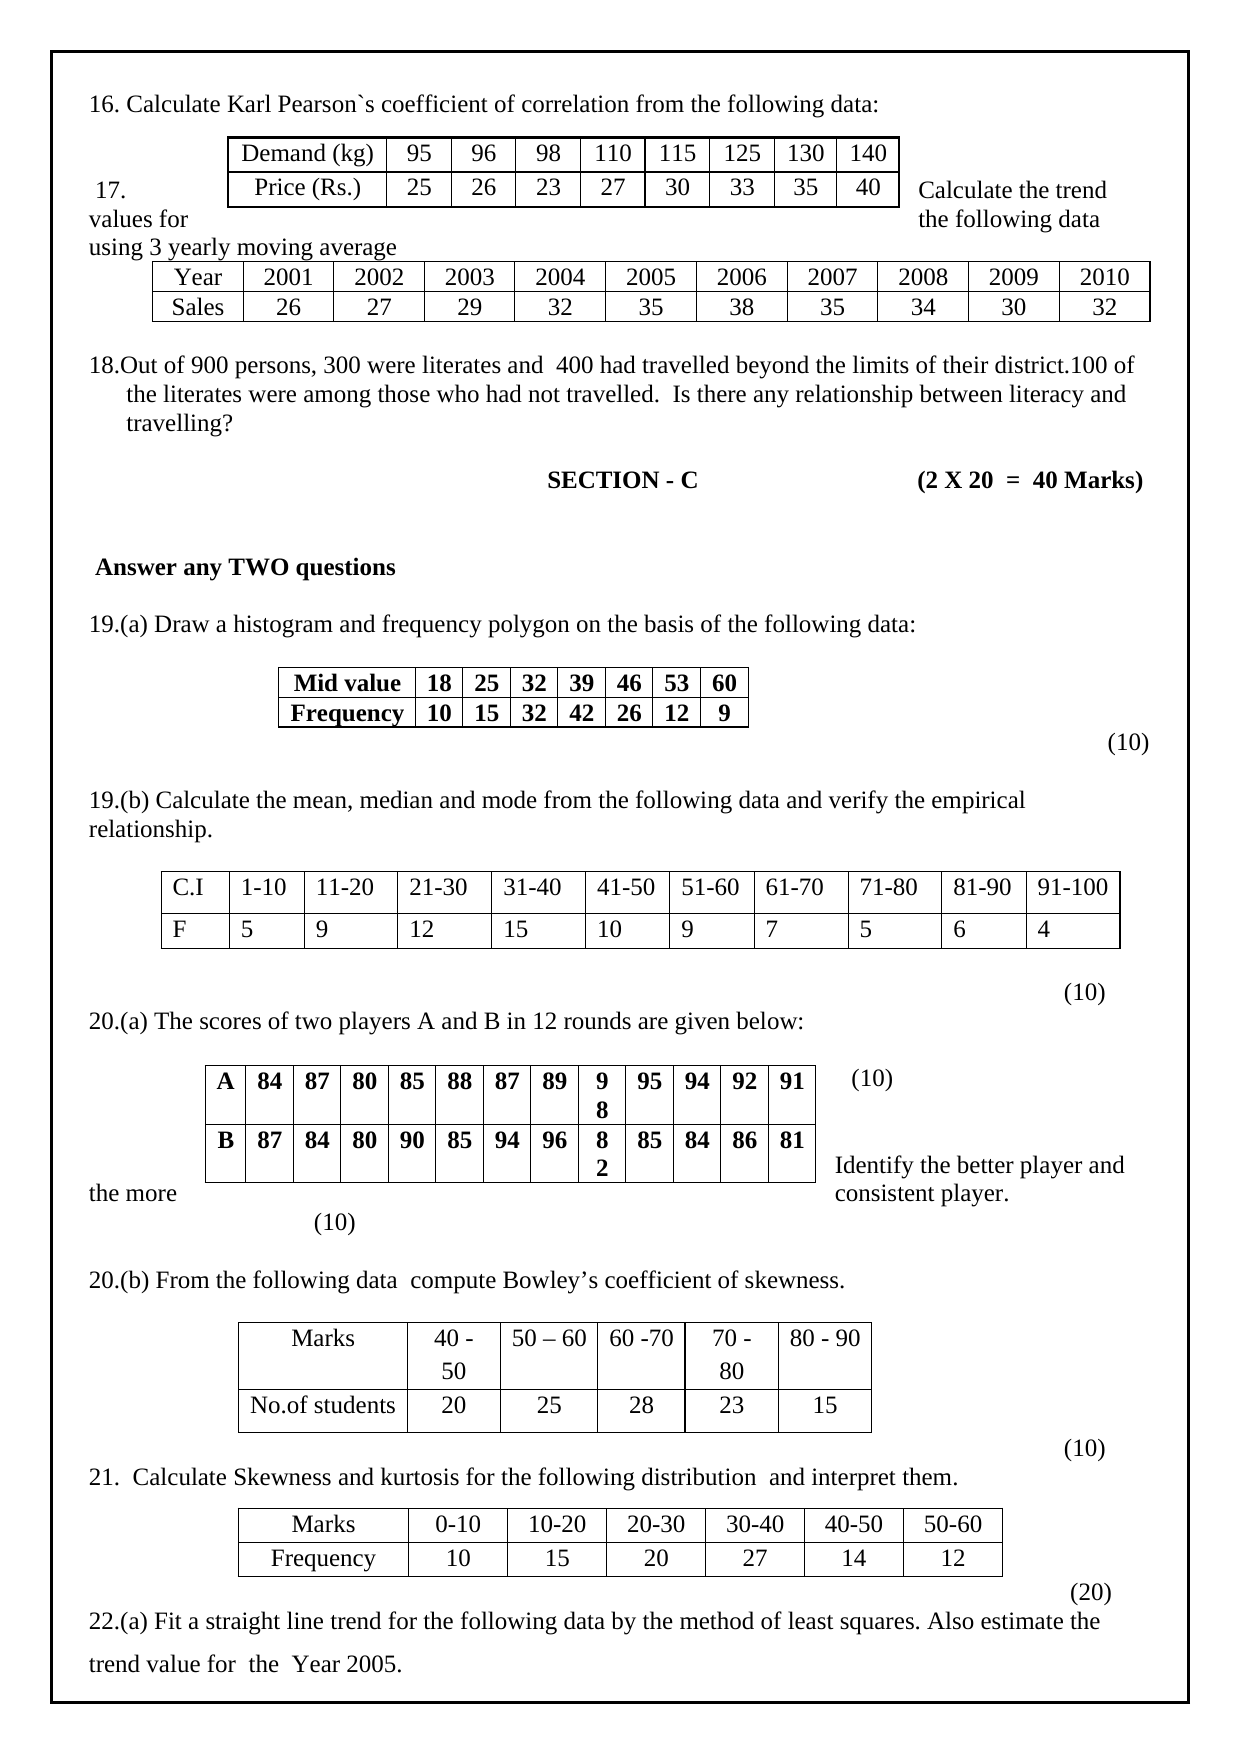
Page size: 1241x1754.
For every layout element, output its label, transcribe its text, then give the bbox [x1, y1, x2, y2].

table_header Mid value [279, 668, 415, 697]
table_header 2009 [969, 262, 1059, 291]
table_header 2003 [425, 262, 514, 291]
text 16. Calculate Karl Pearson`s coefficient of correlation from the following data: [89, 89, 1152, 117]
table_cell 86 [721, 1125, 768, 1182]
table_cell 84 [674, 1125, 720, 1182]
table_cell 20 [408, 1390, 500, 1432]
table_header 40-50 [805, 1509, 903, 1542]
text 19.(b) Calculate the mean, median and mode from the following data and verify the empirical relationship. [89, 785, 1152, 842]
text 20.(a) The scores of two players A and B in 12 rounds are given below: [89, 1006, 1152, 1035]
table_cell Sales [153, 292, 243, 321]
table_cell 20 [607, 1543, 705, 1576]
table_header C.I [162, 872, 229, 913]
table_cell 34 [878, 292, 968, 321]
table_cell 96 [531, 1125, 578, 1182]
table_header 98 [516, 139, 580, 171]
table_cell 5 [849, 914, 941, 947]
table_header 18 [416, 668, 462, 697]
text 18.Out of 900 persons, 300 were literates and 400 had travelled beyond the limits of their district.100 of [89, 351, 1152, 379]
table_header 2002 [334, 262, 424, 291]
table_header 71-80 [849, 872, 941, 913]
table_header 84 [246, 1066, 293, 1124]
table_cell 6 [942, 914, 1026, 947]
text (10) [1064, 948, 1152, 1006]
table_header 95 [626, 1066, 673, 1124]
table_cell 23 [516, 173, 580, 206]
table_header 2004 [515, 262, 605, 291]
text (10) [89, 1433, 1152, 1462]
table_header 40 - 50 [408, 1323, 500, 1389]
table_cell 26 [244, 292, 333, 321]
table_cell 25 [387, 173, 451, 206]
table_cell 35 [775, 173, 836, 206]
table_header 140 [837, 139, 898, 171]
table_header 125 [710, 139, 774, 171]
table_header 1-10 [230, 872, 304, 913]
text SECTION - C (2 X 20 = 40 Marks) [464, 466, 1152, 494]
table_cell 15 [508, 1543, 606, 1576]
table_cell 10 [409, 1543, 507, 1576]
table_header 31-40 [492, 872, 585, 913]
table_cell 30 [969, 292, 1059, 321]
table_cell 32 [515, 292, 605, 321]
table_cell 38 [697, 292, 787, 321]
table_cell 28 [598, 1390, 684, 1432]
table_cell 87 [246, 1125, 293, 1182]
table_header 2010 [1060, 262, 1149, 291]
table_header 51-60 [670, 872, 754, 913]
table_cell 27 [334, 292, 424, 321]
table_cell 35 [788, 292, 877, 321]
table_header 70 - 80 [686, 1323, 778, 1389]
table_cell Price (Rs.) [229, 173, 386, 206]
text 19.(a) Draw a histogram and frequency polygon on the basis of the following data: [89, 609, 1152, 638]
table_cell 85 [626, 1125, 673, 1182]
table_cell 12 [653, 698, 700, 726]
table_cell 25 [501, 1390, 597, 1432]
table_cell 32 [511, 698, 557, 726]
table_header 92 [721, 1066, 768, 1124]
table_header 0-10 [409, 1509, 507, 1542]
table_cell 81 [769, 1125, 815, 1182]
table_header 2001 [244, 262, 333, 291]
table_header 2006 [697, 262, 787, 291]
table_header 60 -70 [598, 1323, 684, 1389]
table_header 53 [653, 668, 700, 697]
text the literates were among those who had not travelled. Is there any relationship between literacy and [89, 379, 1152, 408]
text (10) [89, 727, 1152, 756]
table_header 2007 [788, 262, 877, 291]
table_header 88 [436, 1066, 483, 1124]
table_header Demand (kg) [229, 139, 386, 171]
table_cell 15 [492, 914, 585, 947]
table_header A [206, 1066, 245, 1124]
table_header 25 [463, 668, 510, 697]
table_header 89 [531, 1066, 578, 1124]
text travelling? [89, 408, 1152, 437]
table_header 10-20 [508, 1509, 606, 1542]
table_header 130 [775, 139, 836, 171]
table_cell Frequency [279, 698, 415, 726]
text Answer any TWO questions [89, 552, 1152, 581]
table_cell B [206, 1125, 245, 1182]
table_cell 12 [398, 914, 491, 947]
table_cell 33 [710, 173, 774, 206]
table_cell 27 [581, 173, 644, 206]
table_header 94 [674, 1066, 720, 1124]
table_cell 12 [904, 1543, 1002, 1576]
table_header Year [153, 262, 243, 291]
table_header 50-60 [904, 1509, 1002, 1542]
table_header 61-70 [755, 872, 848, 913]
table_cell 9 [701, 698, 748, 726]
table_header 87 [294, 1066, 340, 1124]
table_cell No.of students [239, 1390, 407, 1432]
table_cell 80 [341, 1125, 388, 1182]
table_cell 30 [646, 173, 709, 206]
table_header 21-30 [398, 872, 491, 913]
table_header 20-30 [607, 1509, 705, 1542]
table_header 11-20 [305, 872, 397, 913]
table_cell 15 [779, 1390, 871, 1432]
table_header 115 [646, 139, 709, 171]
table_cell 29 [425, 292, 514, 321]
table_header 46 [606, 668, 652, 697]
table_header Marks [239, 1509, 408, 1542]
text 21. Calculate Skewness and kurtosis for the following distribution and interpret them. [89, 1462, 1152, 1491]
table_header 2008 [878, 262, 968, 291]
table_cell 4 [1027, 914, 1119, 947]
table_cell 90 [389, 1125, 435, 1182]
table_header 80 [341, 1066, 388, 1124]
table_cell 85 [436, 1125, 483, 1182]
table_header 87 [484, 1066, 530, 1124]
table_header 81-90 [942, 872, 1026, 913]
table_header 98 [579, 1066, 625, 1124]
table_cell 26 [606, 698, 652, 726]
table_header 41-50 [586, 872, 669, 913]
table_header 2005 [606, 262, 696, 291]
table_cell 94 [484, 1125, 530, 1182]
table_header 30-40 [706, 1509, 804, 1542]
text Identify the better player and the more consistent player. (10) [89, 1150, 1152, 1236]
table_header 96 [452, 139, 515, 171]
table_cell 14 [805, 1543, 903, 1576]
table_cell 5 [230, 914, 304, 947]
table_header 85 [389, 1066, 435, 1124]
table_header 60 [701, 668, 748, 697]
table_header 91 [769, 1066, 815, 1124]
table_cell 15 [463, 698, 510, 726]
table_header 80 - 90 [779, 1323, 871, 1389]
table_cell Frequency [239, 1543, 408, 1576]
text (10) [89, 1063, 1152, 1092]
table_cell 42 [558, 698, 605, 726]
table_header 39 [558, 668, 605, 697]
table_cell 9 [670, 914, 754, 947]
table_cell 26 [452, 173, 515, 206]
table_cell 7 [755, 914, 848, 947]
table_cell F [162, 914, 229, 947]
table_header 110 [581, 139, 644, 171]
table_header 95 [387, 139, 451, 171]
table_cell 82 [579, 1125, 625, 1182]
text 20.(b) From the following data compute Bowley’s coefficient of skewness. [89, 1265, 1152, 1293]
table_header 91-100 [1027, 872, 1119, 913]
text 17. Calculate the trend values for the following data using 3 yearly moving average [89, 175, 1152, 261]
table_cell 9 [305, 914, 397, 947]
table_cell 23 [686, 1390, 778, 1432]
table_cell 35 [606, 292, 696, 321]
table_cell 10 [416, 698, 462, 726]
text (20) [1064, 1577, 1152, 1606]
table_header Marks [239, 1323, 407, 1389]
table_cell 84 [294, 1125, 340, 1182]
table_cell 40 [837, 173, 898, 206]
table_cell 10 [586, 914, 669, 947]
table_cell 27 [706, 1543, 804, 1576]
table_header 32 [511, 668, 557, 697]
table_cell 32 [1060, 292, 1149, 321]
text 22.(a) Fit a straight line trend for the following data by the method of least squares. Also estimate the trend value for the Year 2005. [89, 1606, 1152, 1678]
table_header 50 – 60 [501, 1323, 597, 1389]
